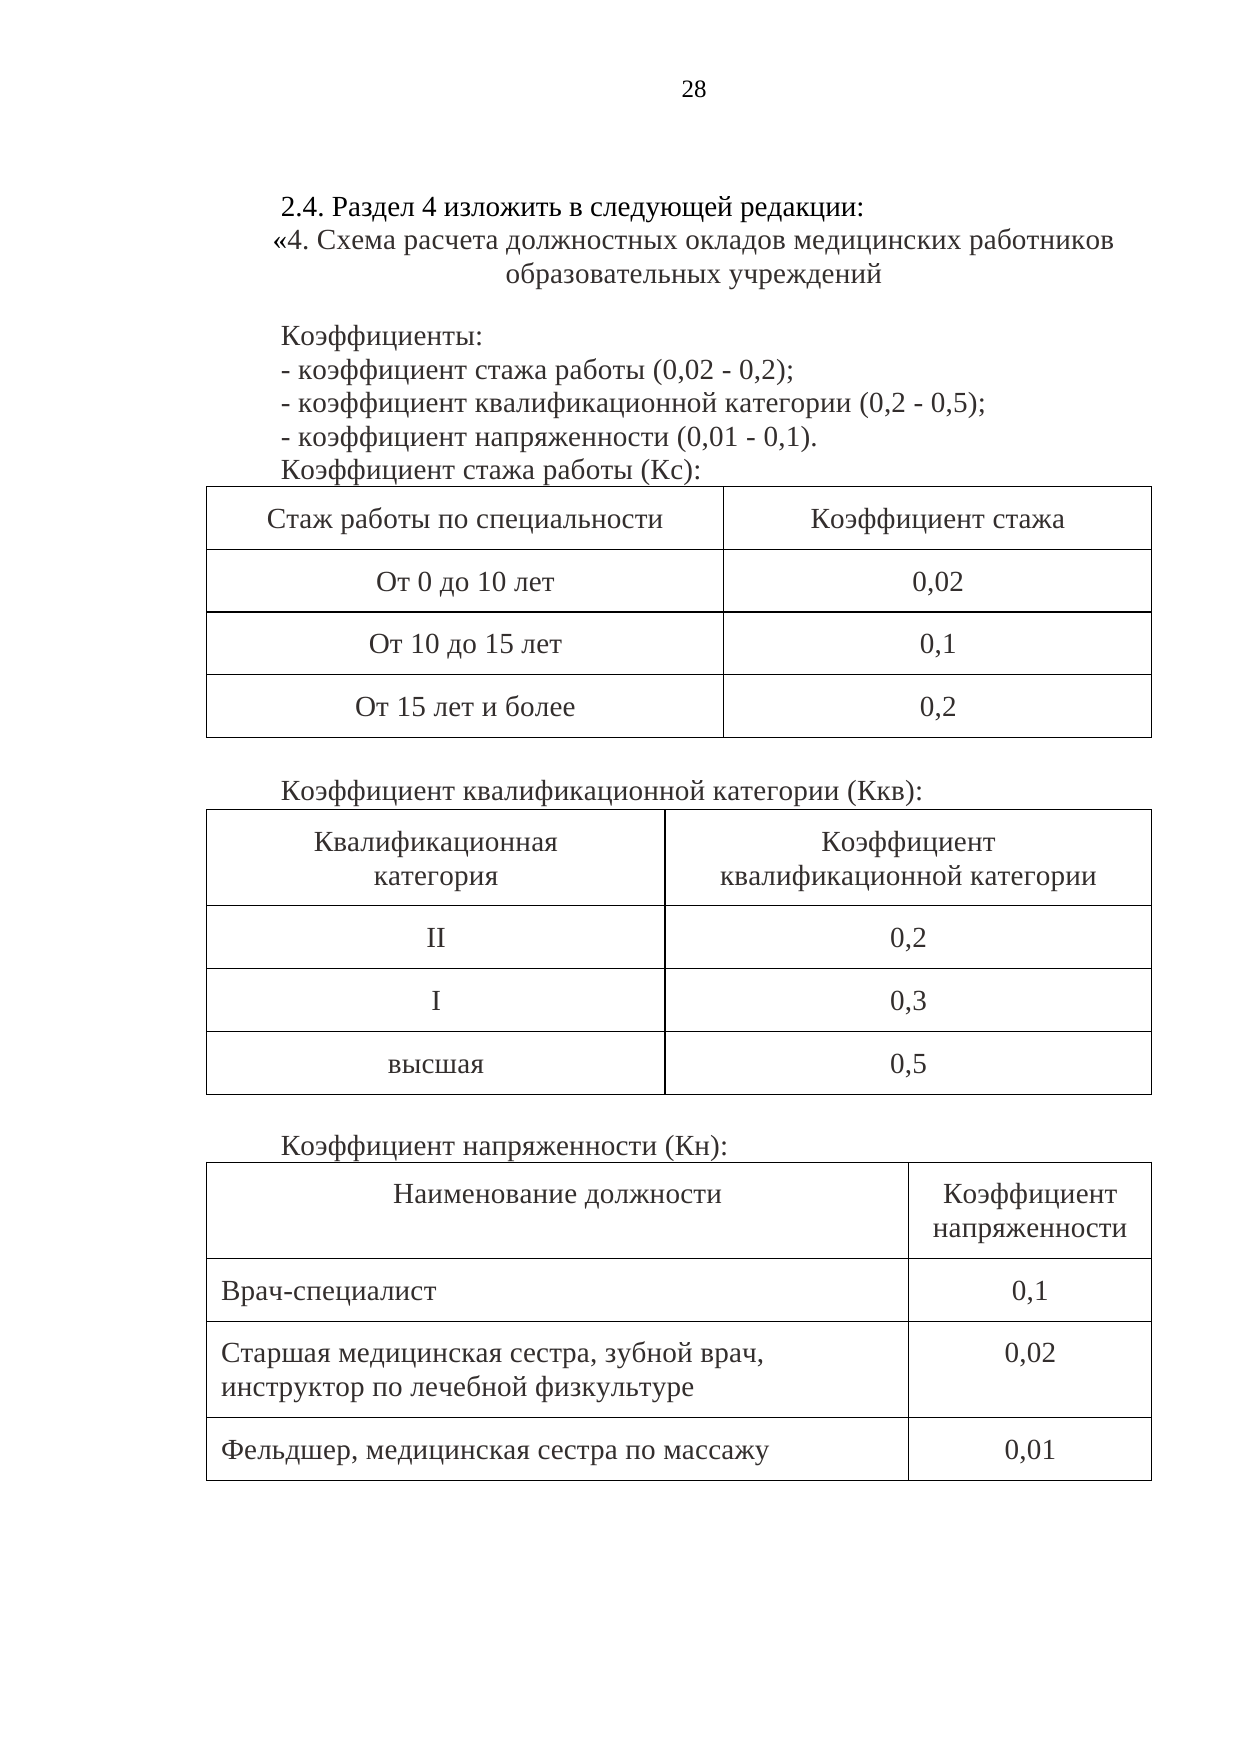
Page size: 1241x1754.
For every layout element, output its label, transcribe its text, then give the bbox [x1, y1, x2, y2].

table_cell 0,02 [909, 1322, 1151, 1417]
table_header Коэффициент напряженности [909, 1163, 1151, 1258]
text Коэффициент стажа работы (Кс): [207, 452, 1181, 486]
table_cell 0,3 [666, 969, 1151, 1031]
table_cell 0,2 [666, 906, 1151, 968]
text Коэффициенты: - коэффициент стажа работы (0,02 - 0,2); [207, 318, 1181, 385]
text 2.4. Раздел 4 изложить в следующей редакции: [207, 189, 1181, 222]
table_cell От 0 до 10 лет [207, 550, 723, 611]
table_cell I [207, 969, 664, 1031]
table_header Стаж работы по специальности [207, 487, 723, 549]
text - коэффициент напряженности (0,01 - 0,1). [207, 419, 1181, 452]
table_cell Врач-специалист [207, 1259, 908, 1321]
table_header Квалификационная категория [207, 810, 664, 905]
text Коэффициент квалификационной категории (Ккв): [281, 740, 1181, 807]
table_cell 0,1 [724, 613, 1151, 674]
table_cell Старшая медицинская сестра, зубной врач, инструктор по лечебной физкультуре [207, 1322, 908, 1417]
table_cell Фельдшер, медицинская сестра по массажу [207, 1418, 908, 1479]
table_cell 0,5 [666, 1032, 1151, 1093]
table_header Наименование должности [207, 1163, 908, 1258]
text «4. Схема расчета должностных окладов медицинских работников образовательных учреждений [207, 222, 1181, 318]
table_header Коэффициент квалификационной категории [666, 810, 1151, 905]
text - коэффициент квалификационной категории (0,2 - 0,5); [207, 385, 1181, 419]
table_cell 0,02 [724, 550, 1151, 611]
text Коэффициент напряженности (Кн): [281, 1094, 1181, 1162]
table_cell 0,01 [909, 1418, 1151, 1479]
table_cell 0,1 [909, 1259, 1151, 1321]
table_cell 0,2 [724, 675, 1151, 737]
table_cell II [207, 906, 664, 968]
table_header Коэффициент стажа [724, 487, 1151, 549]
table_cell высшая [207, 1032, 664, 1093]
table_cell От 15 лет и более [207, 675, 723, 737]
table_cell От 10 до 15 лет [207, 613, 723, 674]
